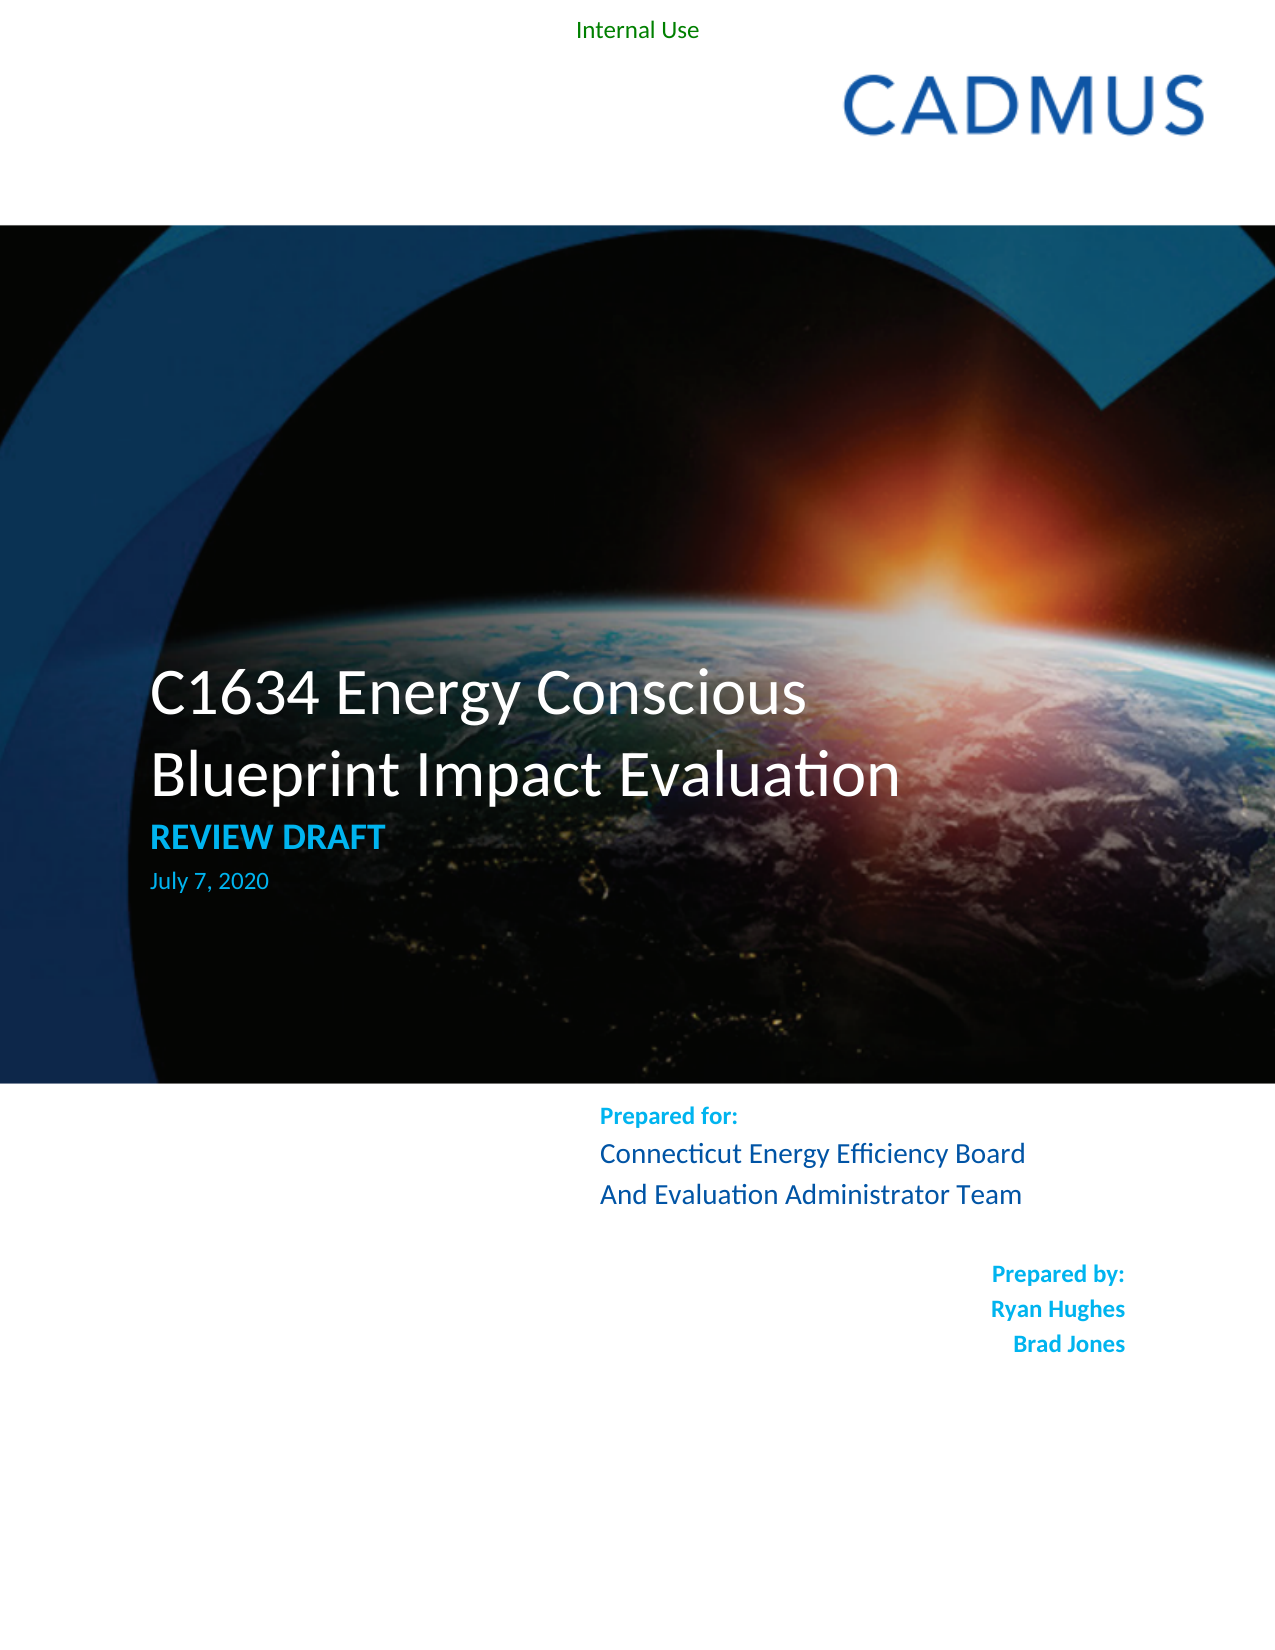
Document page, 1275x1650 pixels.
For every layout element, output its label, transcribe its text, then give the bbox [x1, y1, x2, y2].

text Prepared for: [600, 1100, 1125, 1131]
text Brad Jones [600, 1328, 1125, 1359]
text July 7, 2020 [150, 865, 1128, 896]
text Prepared by: [600, 1258, 1125, 1289]
subtitle REVIEW DRAFT [150, 813, 1128, 858]
text Connecticut Energy Efficiency Board [600, 1135, 1125, 1171]
title C1634 Energy Conscious Blueprint Impact Evaluation [150, 650, 1125, 813]
text Ryan Hughes [600, 1293, 1125, 1324]
text And Evaluation Administrator Team [600, 1176, 1125, 1212]
